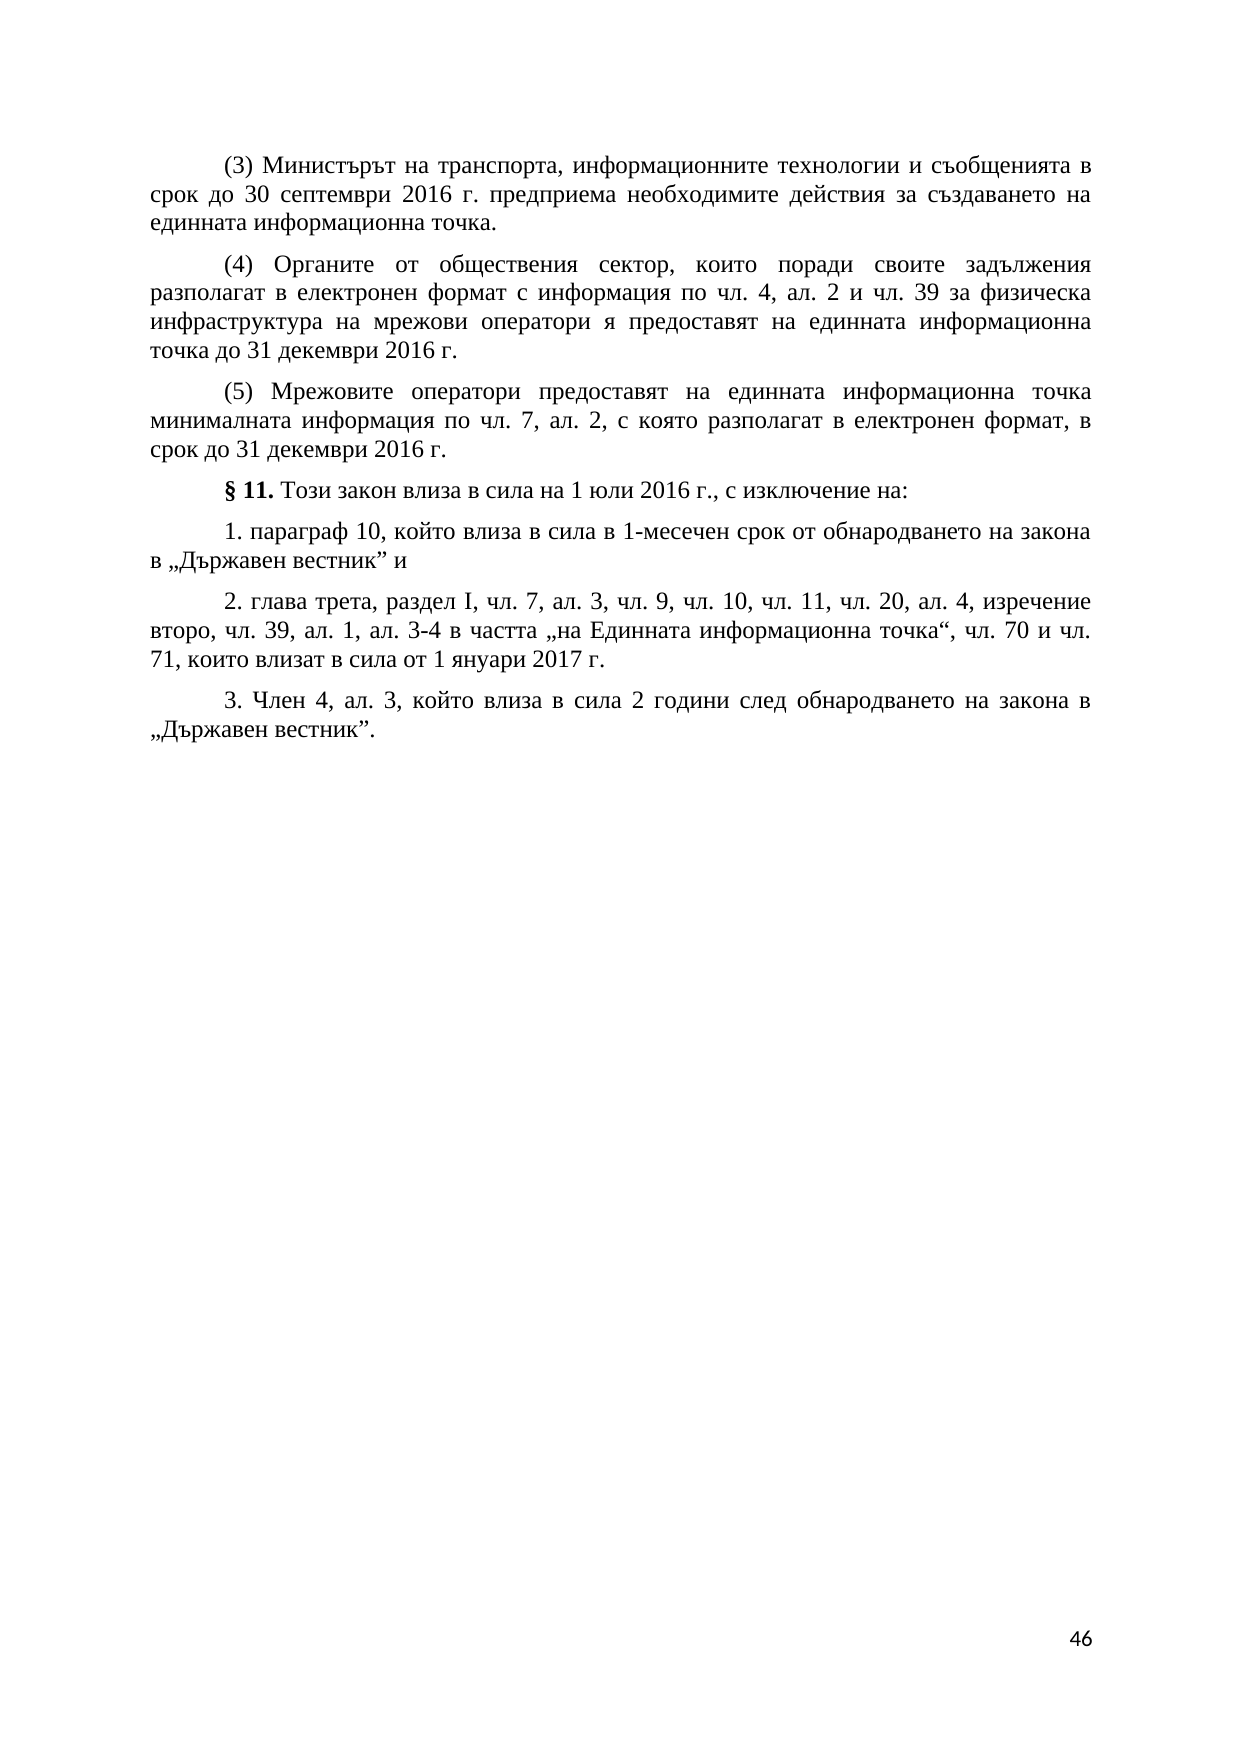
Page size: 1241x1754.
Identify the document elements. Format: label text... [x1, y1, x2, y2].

text 1. параграф 10, който влиза в сила в 1-месечен срок от обнародването на закона в „Държавен вестник” и [150, 516, 1092, 574]
text 3. Член 4, ал. 3, който влиза в сила 2 години след обнародването на закона в „Държавен вестник”. [150, 685, 1092, 742]
text (3) Министърът на транспорта, информационните технологии и съобщенията в срок до 30 септември 2016 г. предприема необходимите действия за създаването на единната информационна точка. [150, 150, 1092, 236]
text § 11. Този закон влиза в сила на 1 юли 2016 г., с изключение на: [150, 475, 1092, 504]
text (4) Органите от обществения сектор, които поради своите задължения разполагат в електронен формат с информация по чл. 4, ал. 2 и чл. 39 за физическа инфраструктура на мрежови оператори я предоставят на единната информационна точка до 31 декември 2016 г. [150, 249, 1092, 364]
text 2. глава трета, раздел I, чл. 7, ал. 3, чл. 9, чл. 10, чл. 11, чл. 20, ал. 4, изречение второ, чл. 39, ал. 1, ал. 3-4 в частта „на Единната информационна точка“, чл. 70 и чл. 71, които влизат в сила от 1 януари 2017 г. [150, 586, 1092, 672]
text (5) Мрежовите оператори предоставят на единната информационна точка минималната информация по чл. 7, ал. 2, с която разполагат в електронен формат, в срок до 31 декември 2016 г. [150, 376, 1092, 462]
